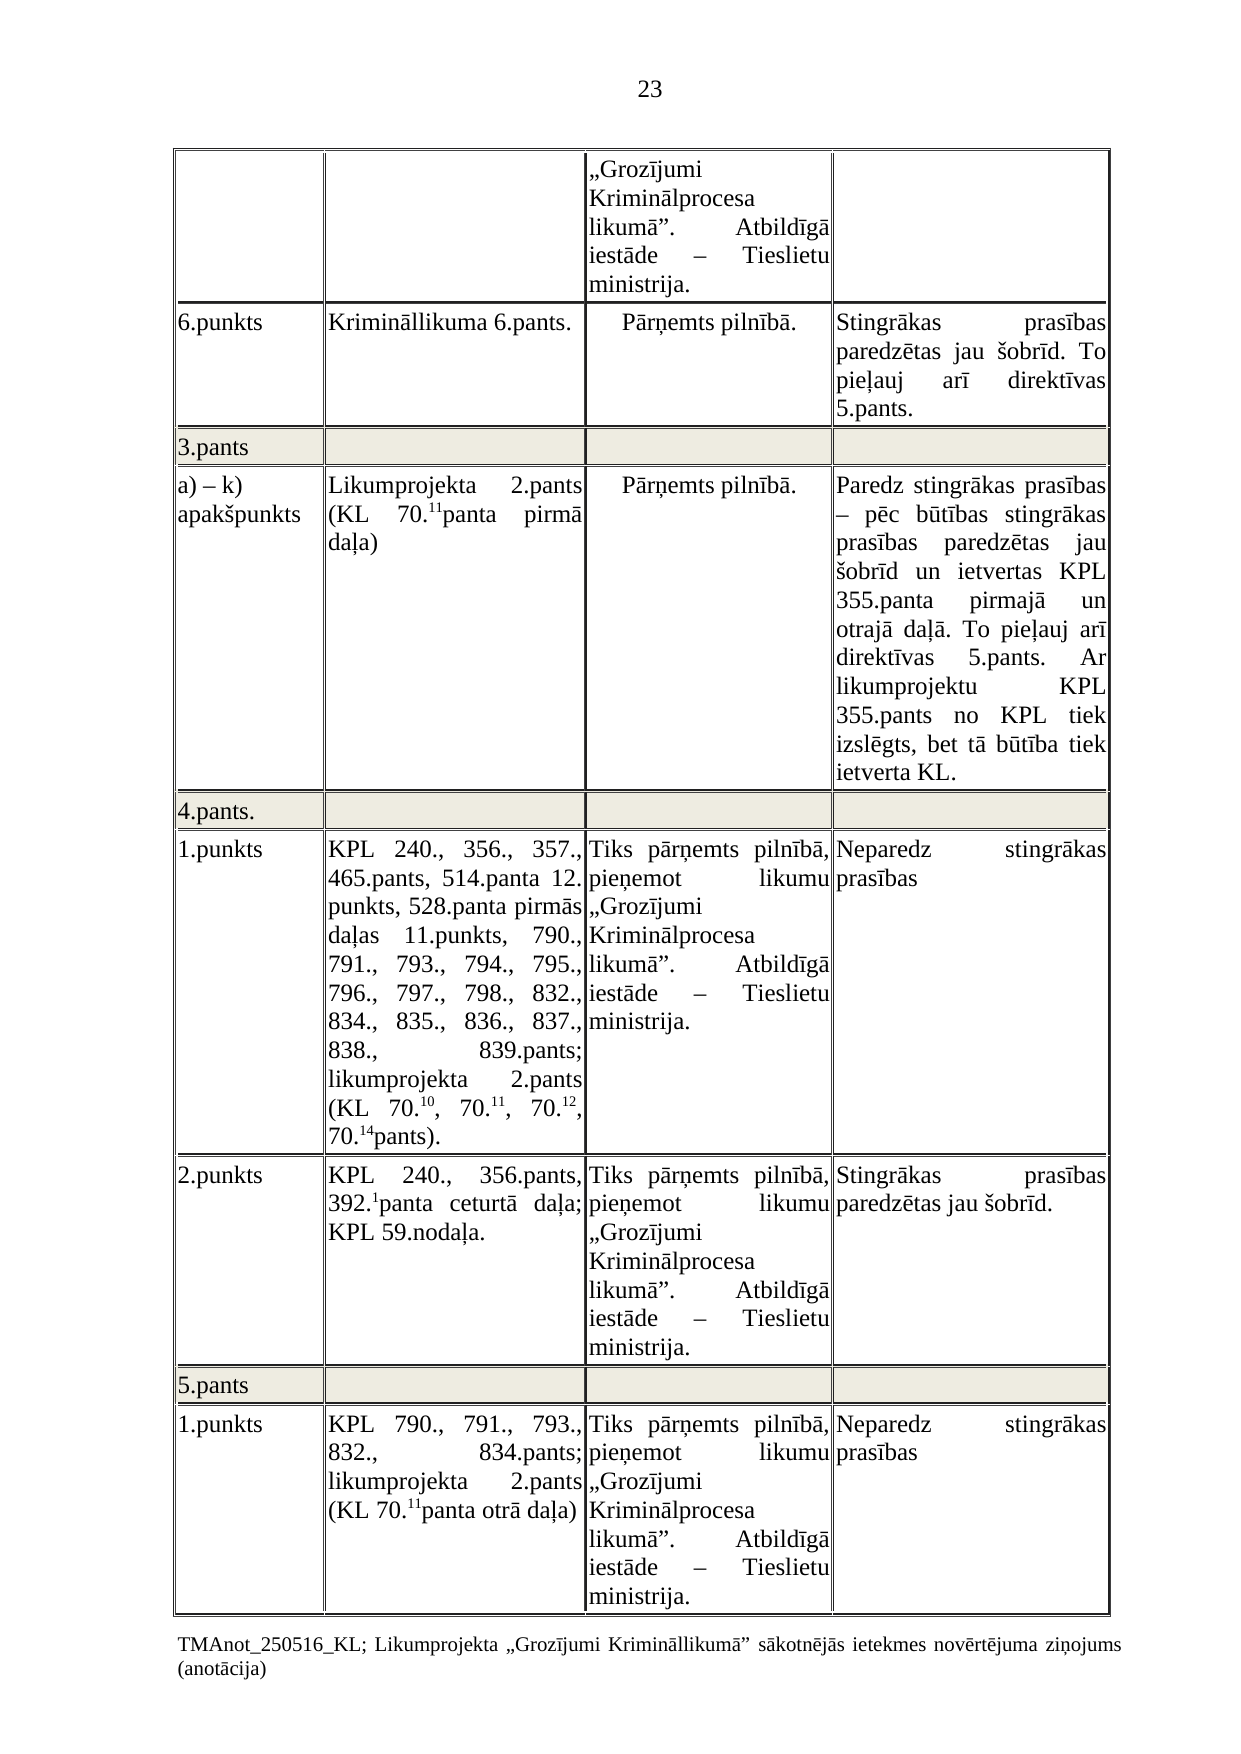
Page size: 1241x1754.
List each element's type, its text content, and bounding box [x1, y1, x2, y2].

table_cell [325, 151, 585, 301]
table_cell 1.punkts [174, 828, 325, 1153]
table_cell KPL 240., 356., 357., 465.pants, 514.panta 12. punkts, 528.panta pirmās daļas 11.punkts, 790., 791., 793., 794., 795., 796., 797., 798., 832., 834., 835., 836., 837., 838., 839.pants; likumprojekta 2.pants (KL 70.10, 70.11, 70.12, 70.14pants). [326, 831, 584, 1153]
table_cell a) – k) apakšpunkts [174, 464, 325, 789]
table_cell Paredz stingrākas prasības – pēc būtības stingrākas prasības paredzētas jau šobrīd un ietvertas KPL 355.panta pirmajā un otrajā daļā. To pieļauj arī direktīvas 5.pants. Ar likumprojektu KPL 355.pants no KPL tiek izslēgts, bet tā būtība tiek ietverta KL. [833, 464, 1109, 789]
table_cell 5.pants [176, 1364, 323, 1402]
table_cell [587, 793, 831, 828]
table_cell 3.pants [176, 425, 323, 464]
table_cell 2.punkts [176, 1153, 323, 1364]
table_cell [326, 429, 584, 464]
table_cell Neparedz stingrākas prasības [833, 1402, 1109, 1613]
table_cell Likumprojekta 2.pants (KL 70.11panta pirmā daļa) [326, 467, 584, 789]
table_cell Stingrākas prasības paredzētas jau šobrīd. To pieļauj arī direktīvas 5.pants. [834, 301, 1108, 425]
table_cell Pārņemts pilnībā. [587, 304, 831, 425]
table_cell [833, 151, 1108, 301]
table_cell 6.punkts [176, 301, 323, 425]
table_cell Pārņemts pilnībā. [587, 467, 831, 789]
table_cell KPL 240., 356.pants, 392.1panta ceturtā daļa; KPL 59.nodaļa. [326, 1157, 584, 1364]
table_cell 1.punkts [176, 1402, 325, 1613]
table_cell 4.pants. [176, 789, 323, 828]
table_cell [834, 1364, 1109, 1402]
table_cell Tiks pārņemts pilnībā, pieņemot likumu „Grozījumi Kriminālprocesa likumā”. Atbildīgā iestāde – Tieslietu ministrija. [587, 831, 831, 1153]
table_cell [834, 789, 1109, 828]
table_cell [326, 793, 584, 828]
table_cell Tiks pārņemts pilnībā, pieņemot likumu „Grozījumi Kriminālprocesa likumā”. Atbildīgā iestāde – Tieslietu ministrija. [587, 1157, 831, 1364]
table_cell KPL 790., 791., 793., 832., 834.pants; likumprojekta 2.pants (KL 70.11panta otrā daļa) [325, 1406, 585, 1613]
table_cell Krimināllikuma 6.pants. [326, 304, 584, 425]
table_cell Tiks pārņemts pilnībā, pieņemot likumu „Grozījumi Kriminālprocesa likumā”. Atbildīgā iestāde – Tieslietu ministrija. [585, 1406, 833, 1613]
table_cell Neparedz stingrākas prasības [833, 828, 1109, 1153]
table_cell [587, 429, 831, 464]
table_cell Stingrākas prasības paredzētas jau šobrīd. [834, 1153, 1109, 1364]
table_cell [326, 1368, 584, 1402]
table_cell [587, 1368, 831, 1402]
table_cell 5.punkts [176, 151, 325, 301]
table_cell [834, 425, 1109, 464]
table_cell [585, 151, 833, 301]
